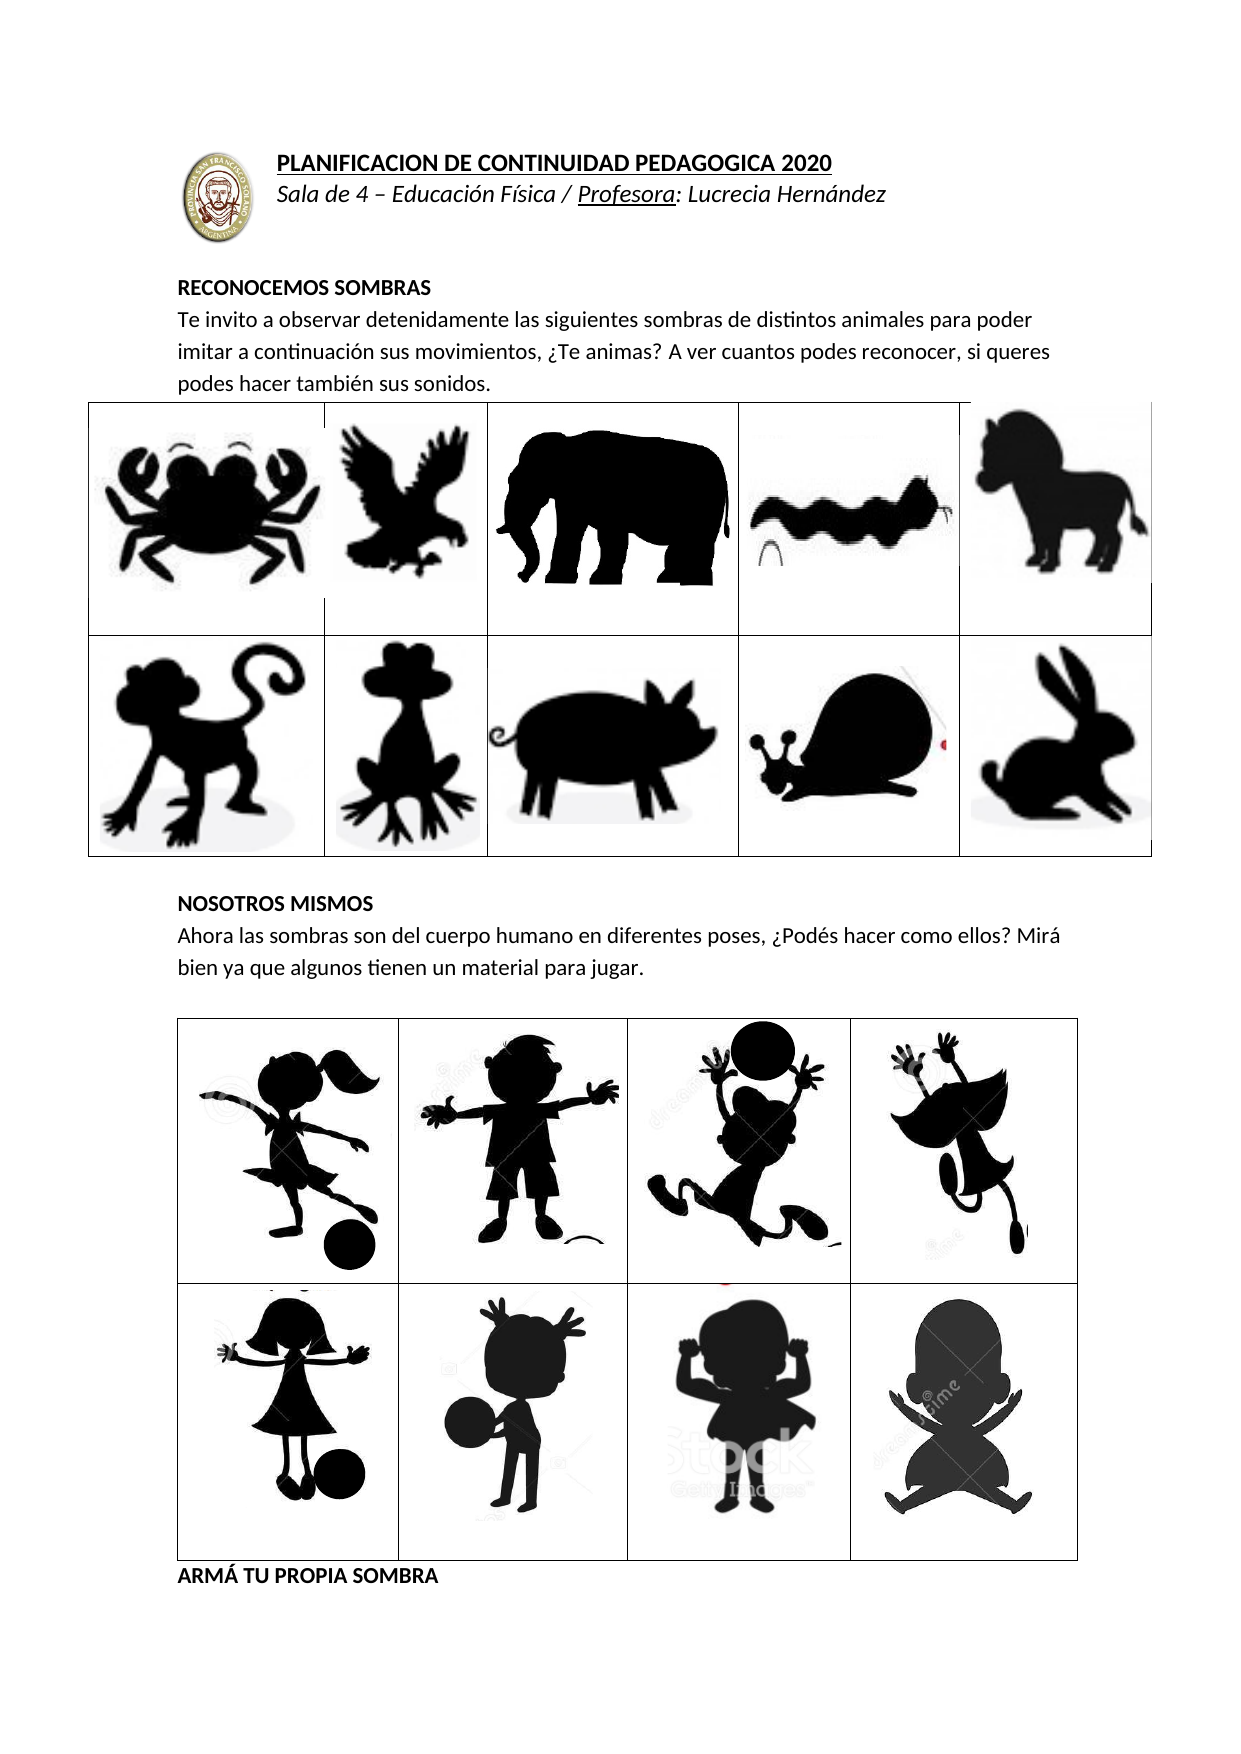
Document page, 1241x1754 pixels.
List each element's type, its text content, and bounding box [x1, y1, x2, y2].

picture [487, 668, 722, 824]
picture [88, 409, 477, 600]
table_header [399, 1019, 627, 1283]
text ARMÁ TU PROPIA SOMBRA [177, 1561, 1063, 1589]
picture [667, 1284, 829, 1519]
picture [439, 1291, 593, 1521]
picture [195, 1045, 393, 1241]
table_header [89, 403, 324, 428]
table_header [325, 403, 487, 635]
picture [745, 666, 947, 811]
text RECONOCEMOS SOMBRAS [177, 273, 1063, 301]
table_cell [399, 1284, 627, 1560]
table_header [89, 600, 324, 635]
table_cell [325, 636, 487, 856]
table_header [960, 403, 1151, 635]
table_cell [488, 636, 738, 856]
picture [494, 428, 732, 587]
text Sala de 4 – Educación Física / Profesora: Lucrecia Hernández [258, 178, 1063, 209]
picture [414, 1032, 619, 1244]
table_header [628, 1019, 850, 1283]
picture [177, 147, 258, 248]
picture [876, 1029, 1028, 1260]
table_cell [851, 1284, 1077, 1560]
table_cell [89, 636, 324, 856]
text Ahora las sombras son del cuerpo humano en diferentes poses, ¿Podés hacer como ellos? Mirá bien ya que algunos tienen un material para jugar. [177, 921, 1063, 981]
table_cell [628, 1284, 850, 1560]
table_cell [960, 636, 1151, 856]
picture [745, 435, 960, 566]
picture [873, 1292, 1053, 1524]
table_cell [178, 1284, 398, 1560]
table_cell [739, 636, 959, 856]
table_header [739, 403, 959, 635]
picture [970, 402, 1152, 583]
text NOSOTROS MISMOS [177, 889, 1063, 917]
text PLANIFICACION DE CONTINUIDAD PEDAGOGICA 2020 [258, 148, 1063, 178]
picture [336, 636, 480, 851]
picture [99, 636, 313, 852]
picture [214, 1290, 373, 1508]
table_header [488, 403, 738, 635]
table_header [851, 1019, 1077, 1283]
picture [640, 1040, 842, 1247]
text Te invito a observar detenidamente las siguientes sombras de distintos animales para poder imitar a continuación sus movimientos, ¿Te animas? A ver cuantos podes reconocer, si queres podes hacer también sus sonidos. [177, 305, 1063, 398]
picture [970, 636, 1152, 840]
table_header [178, 1019, 398, 1283]
